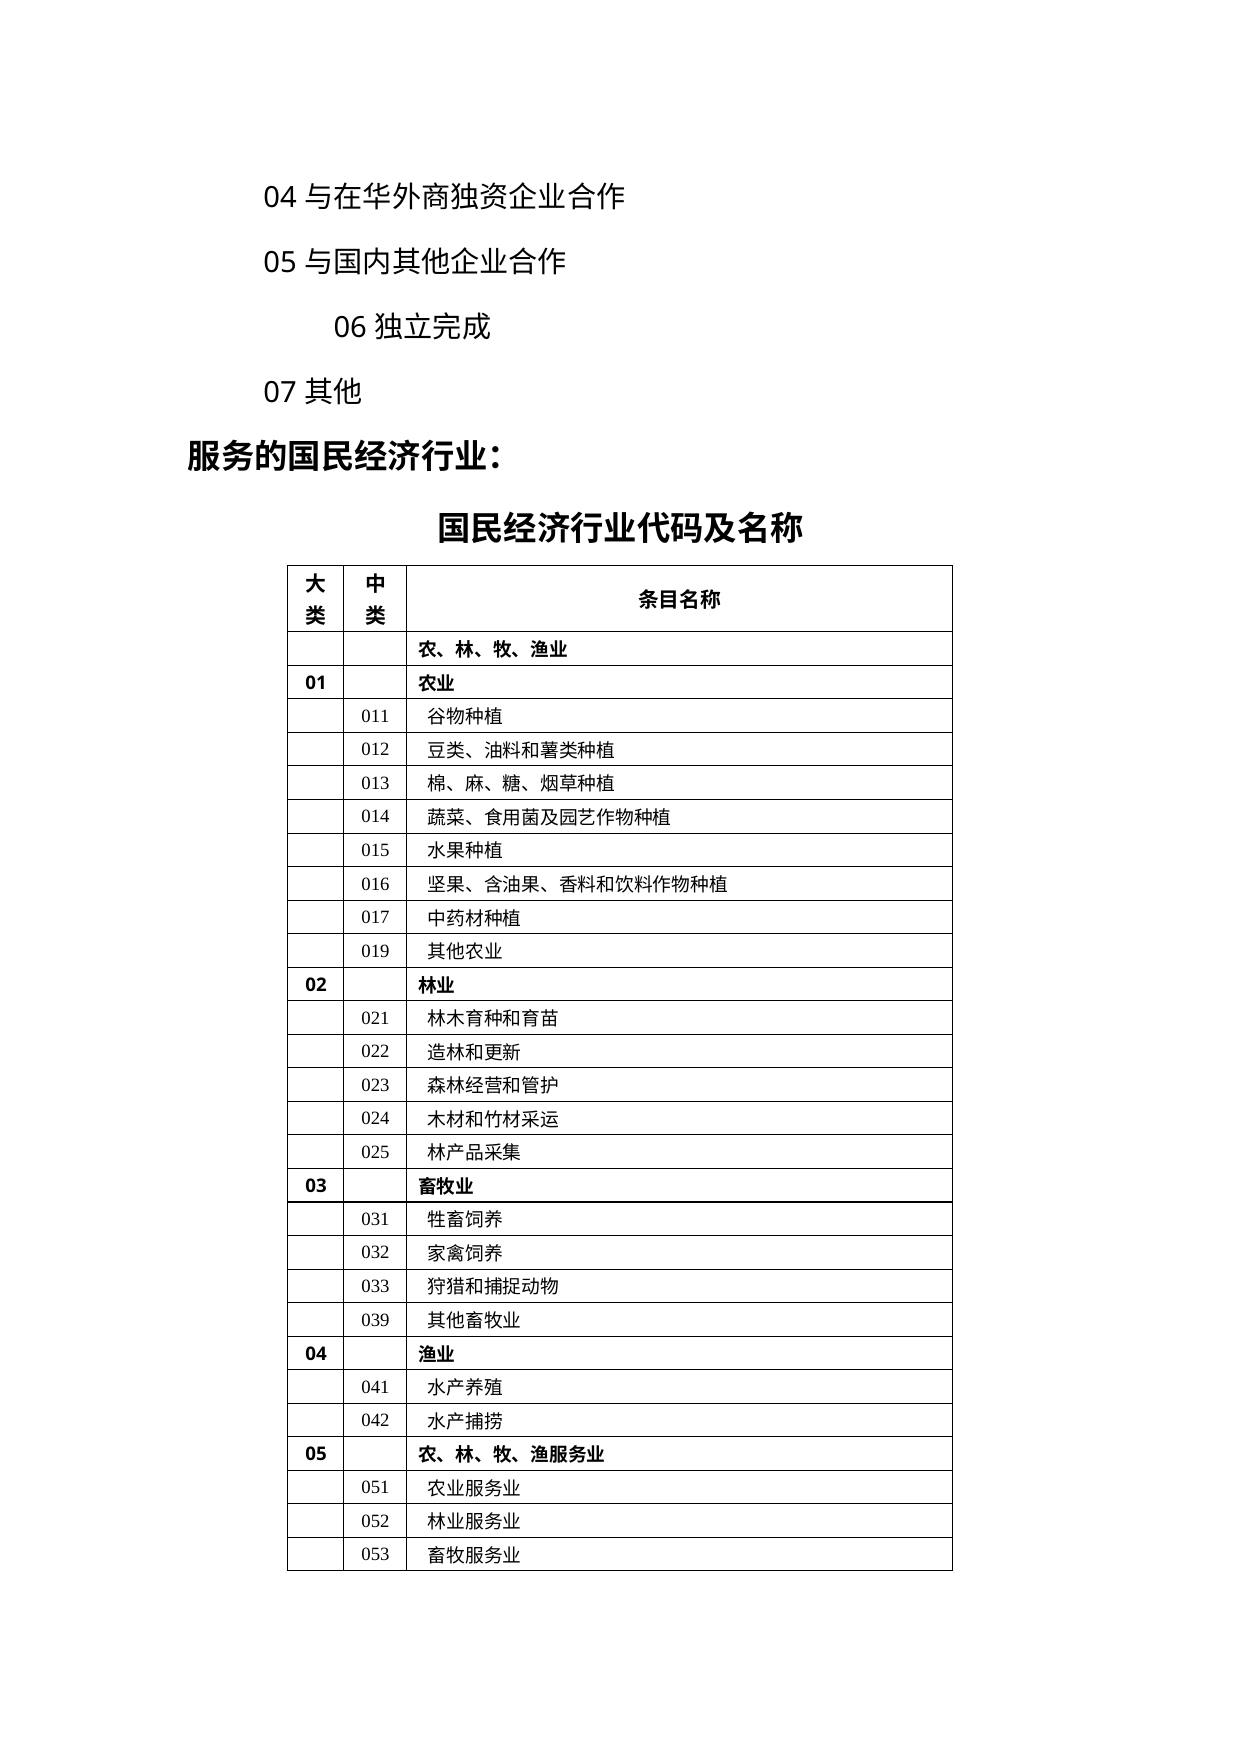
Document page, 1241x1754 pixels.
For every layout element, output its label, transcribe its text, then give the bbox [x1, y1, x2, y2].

table_cell 021 [344, 1001, 406, 1034]
text 05 与国内其他企业合作 [187, 227, 1053, 292]
table_cell 水产捕捞 [407, 1404, 952, 1436]
table_cell 017 [344, 901, 406, 933]
table_cell [288, 733, 343, 765]
table_cell 011 [344, 699, 406, 732]
table_cell 039 [344, 1303, 406, 1336]
table_cell [288, 1135, 343, 1168]
table_cell 019 [344, 934, 406, 967]
table_cell 渔业 [407, 1337, 952, 1369]
table_cell 032 [344, 1236, 406, 1268]
table_cell 木材和竹材采运 [407, 1102, 952, 1134]
table_cell 水果种植 [407, 834, 952, 866]
table_cell 025 [344, 1135, 406, 1168]
text 07 其他 [187, 357, 1053, 422]
table_cell 中类 [344, 566, 406, 631]
table_cell 024 [344, 1102, 406, 1134]
text 06 独立完成 [187, 292, 1053, 357]
table_cell [288, 699, 343, 732]
table_cell 农业服务业 [407, 1471, 952, 1503]
table_cell 042 [344, 1404, 406, 1436]
table_cell 053 [344, 1538, 406, 1570]
table_cell 016 [344, 867, 406, 899]
table_cell 01 [288, 666, 343, 698]
table_cell [288, 1001, 343, 1034]
table_cell [288, 1068, 343, 1101]
table_cell [288, 1035, 343, 1067]
table_cell 坚果、含油果、香料和饮料作物种植 [407, 867, 952, 899]
table_cell 造林和更新 [407, 1035, 952, 1067]
table_cell 03 [288, 1169, 343, 1201]
table_cell 02 [288, 968, 343, 1000]
table_cell [288, 1303, 343, 1336]
table_cell 狩猎和捕捉动物 [407, 1270, 952, 1302]
table_cell [288, 1102, 343, 1134]
table_cell 052 [344, 1504, 406, 1537]
table_cell 水产养殖 [407, 1370, 952, 1403]
text 服务的国民经济行业： [187, 422, 1053, 487]
table_cell [344, 968, 406, 1000]
table_cell 041 [344, 1370, 406, 1403]
table_cell 森林经营和管护 [407, 1068, 952, 1101]
text 04 与在华外商独资企业合作 [187, 162, 1053, 227]
table_cell [288, 901, 343, 933]
table_cell 中药材种植 [407, 901, 952, 933]
table_cell 014 [344, 800, 406, 832]
table_cell 农、林、牧、渔业 [407, 632, 952, 665]
table_cell 林产品采集 [407, 1135, 952, 1168]
table_cell 谷物种植 [407, 699, 952, 732]
table_cell [344, 1337, 406, 1369]
table_cell [344, 1169, 406, 1201]
table_cell 022 [344, 1035, 406, 1067]
table_cell [344, 1437, 406, 1470]
table_cell [288, 834, 343, 866]
table_cell 林木育种和育苗 [407, 1001, 952, 1034]
table_cell 031 [344, 1203, 406, 1235]
table_cell [288, 1471, 343, 1503]
table_cell 牲畜饲养 [407, 1203, 952, 1235]
table_cell 蔬菜、食用菌及园艺作物种植 [407, 800, 952, 832]
table_cell [288, 934, 343, 967]
table_cell [288, 1504, 343, 1537]
table_cell 林业服务业 [407, 1504, 952, 1537]
table_cell 023 [344, 1068, 406, 1101]
table_cell 04 [288, 1337, 343, 1369]
table_cell [288, 1538, 343, 1570]
table_cell [288, 1203, 343, 1235]
table_cell 棉、麻、糖、烟草种植 [407, 766, 952, 799]
table_cell 012 [344, 733, 406, 765]
table_header 国民经济行业代码及名称 [288, 487, 952, 565]
table_cell [288, 766, 343, 799]
table_cell 农业 [407, 666, 952, 698]
table_cell 05 [288, 1437, 343, 1470]
table_cell [344, 666, 406, 698]
table_cell [288, 1270, 343, 1302]
table_cell 其他农业 [407, 934, 952, 967]
table_cell [288, 1370, 343, 1403]
table_cell 畜牧服务业 [407, 1538, 952, 1570]
table_cell [288, 1236, 343, 1268]
table_cell 农、林、牧、渔服务业 [407, 1437, 952, 1470]
table_cell [288, 1404, 343, 1436]
table_cell 其他畜牧业 [407, 1303, 952, 1336]
table_cell 051 [344, 1471, 406, 1503]
table_cell 家禽饲养 [407, 1236, 952, 1268]
table_cell 013 [344, 766, 406, 799]
table_cell [288, 867, 343, 899]
table_cell [288, 800, 343, 832]
table_cell 015 [344, 834, 406, 866]
table_cell 畜牧业 [407, 1169, 952, 1201]
table_cell 033 [344, 1270, 406, 1302]
table_cell 条目名称 [407, 566, 952, 631]
table_cell [288, 632, 343, 665]
table_cell [344, 632, 406, 665]
table_cell 大类 [288, 566, 343, 631]
table_cell 林业 [407, 968, 952, 1000]
table_cell 豆类、油料和薯类种植 [407, 733, 952, 765]
